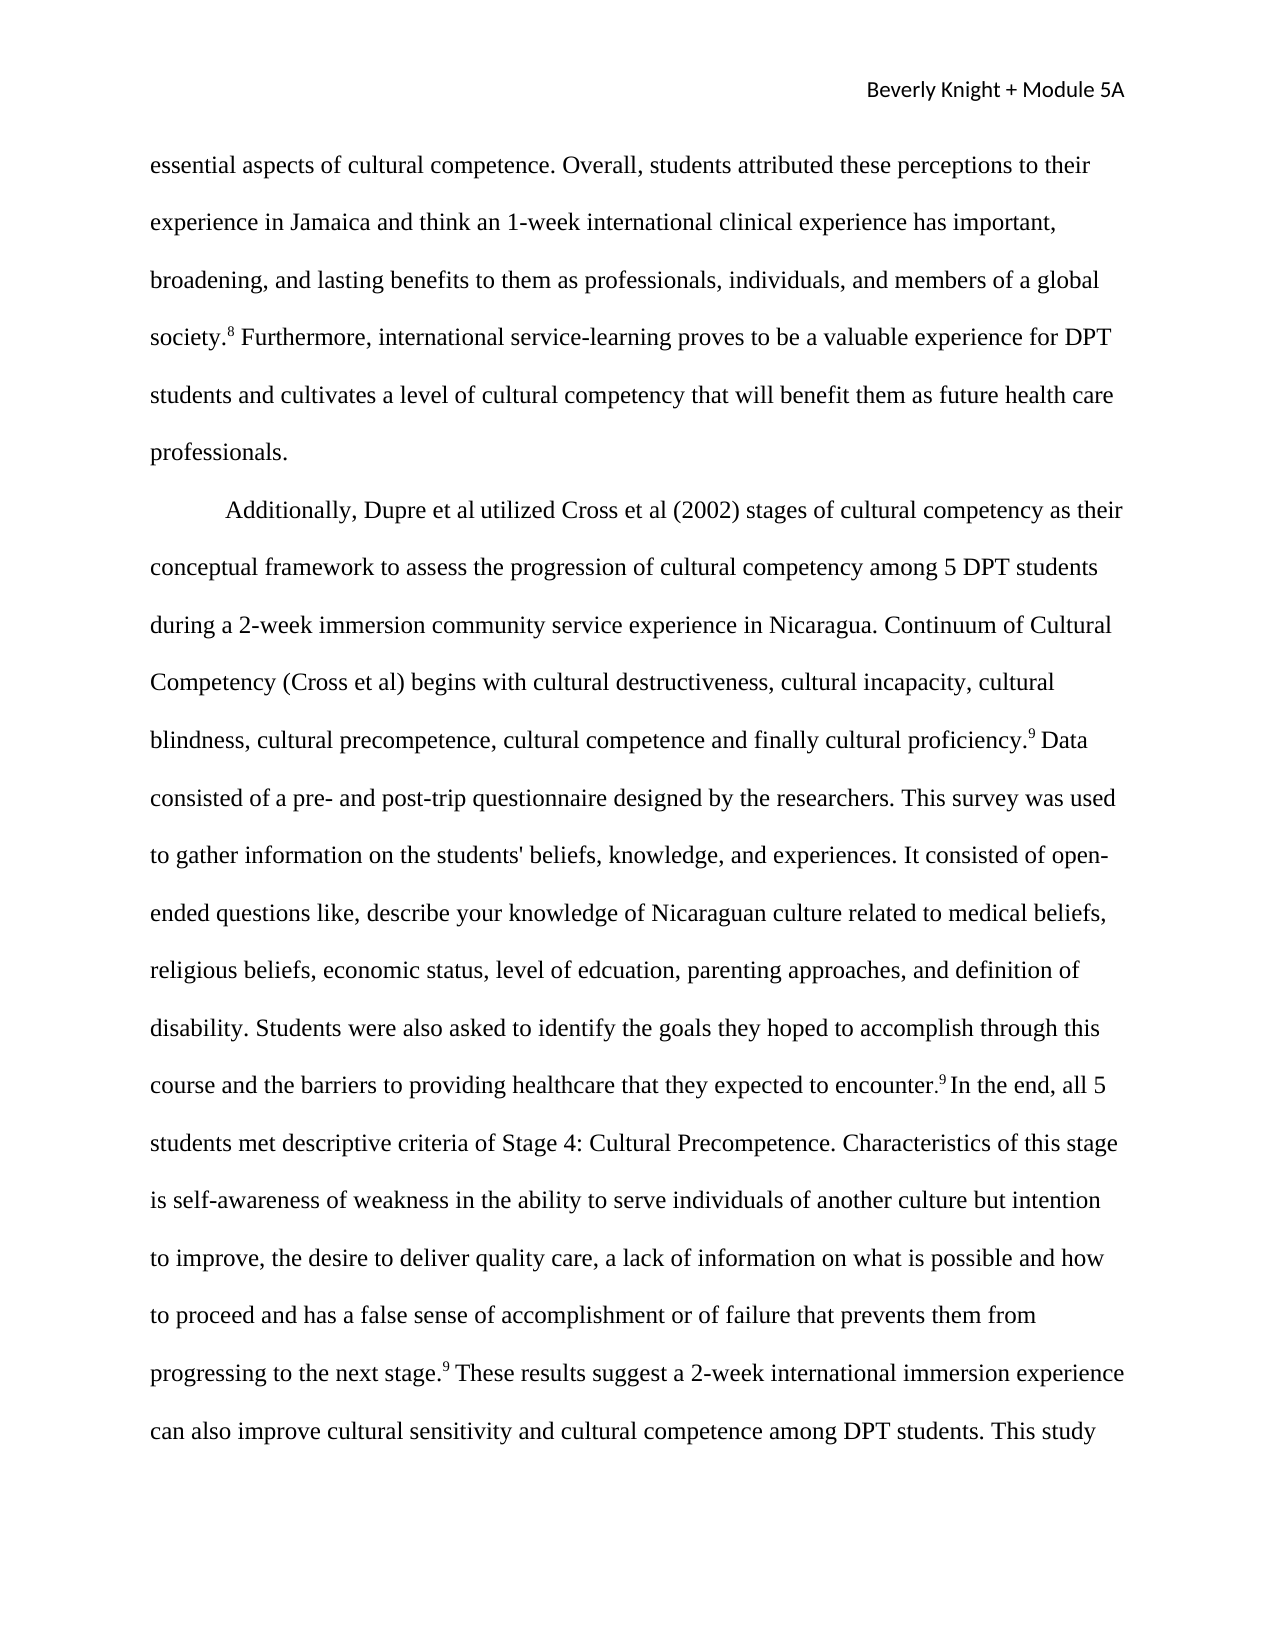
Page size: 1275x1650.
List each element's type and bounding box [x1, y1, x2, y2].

text [150, 495, 1125, 1445]
text [150, 150, 1125, 466]
